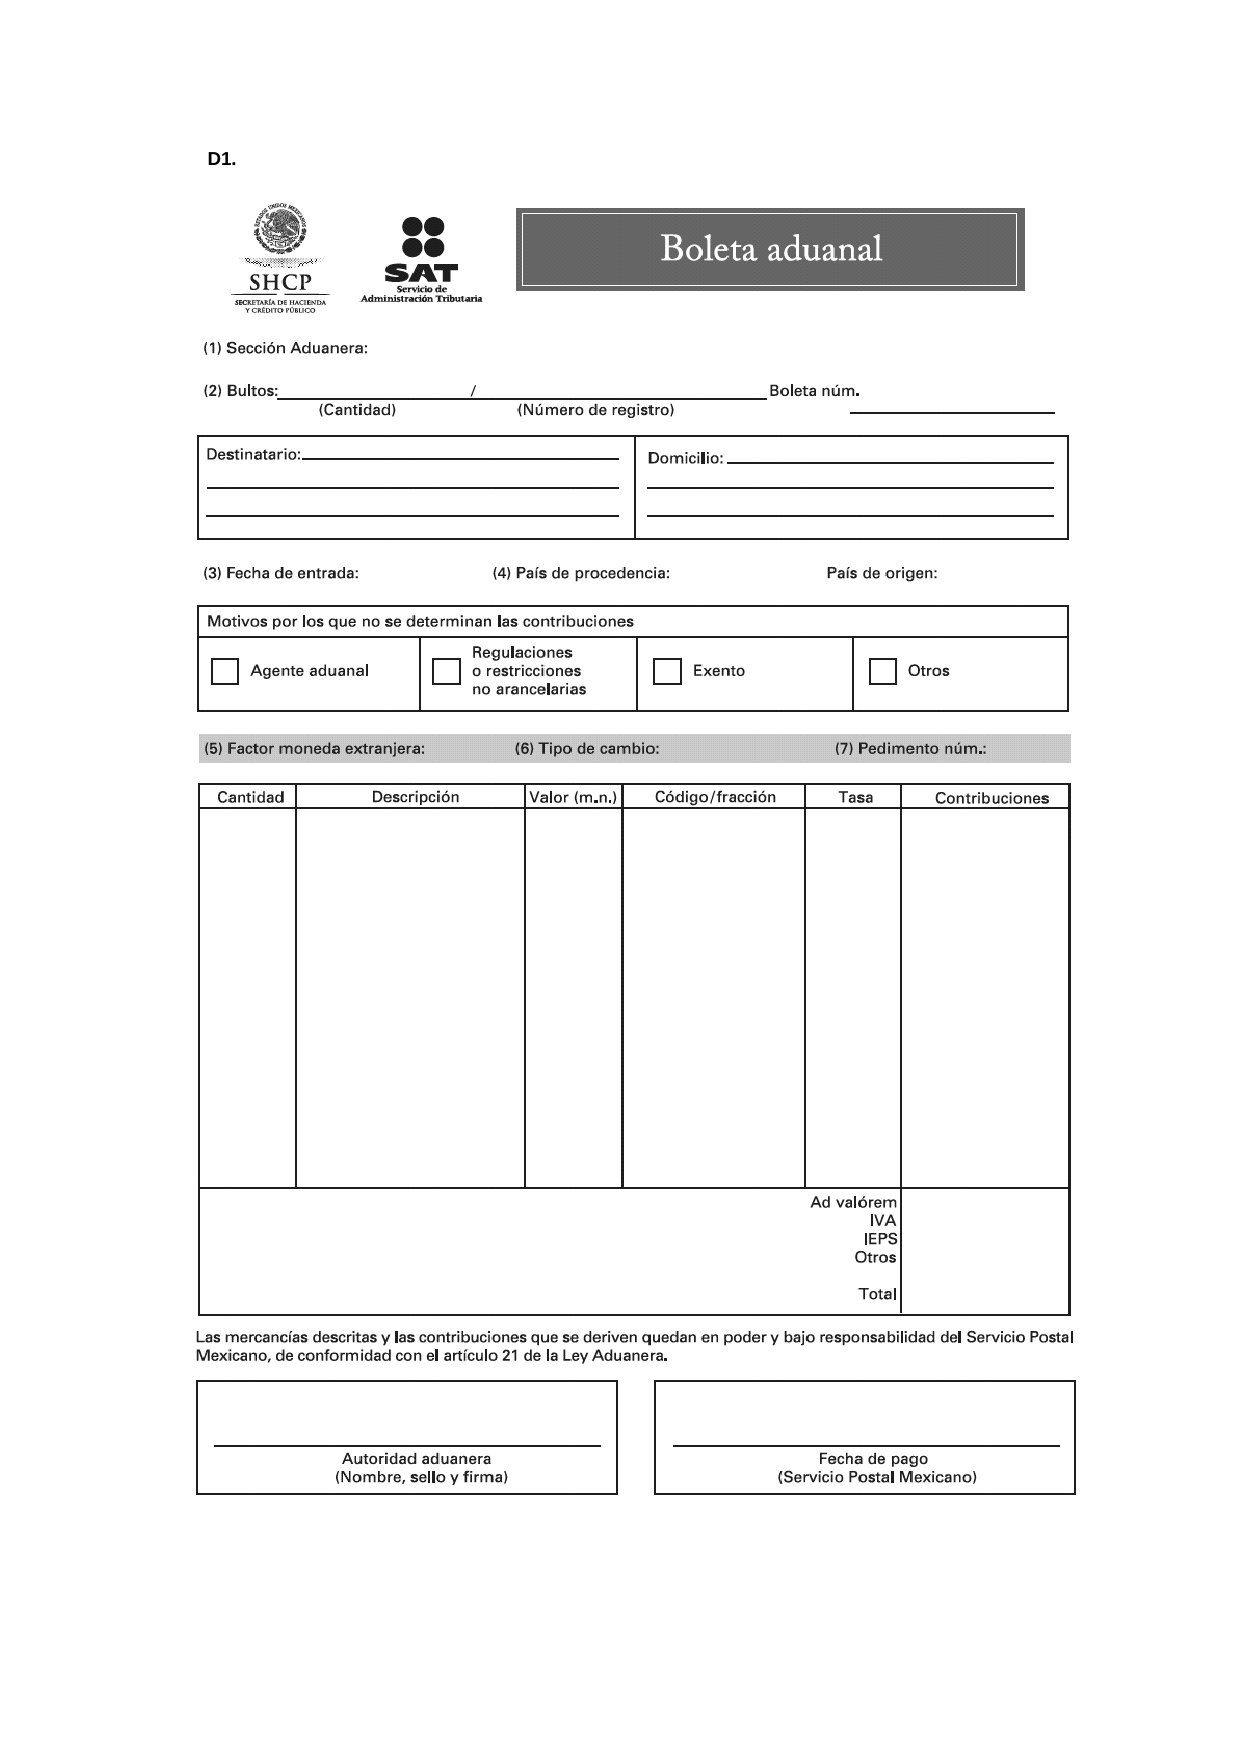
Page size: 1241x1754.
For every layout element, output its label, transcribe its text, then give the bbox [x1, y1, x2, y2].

text D1. [177, 148, 1063, 170]
picture [177, 180, 1097, 1511]
